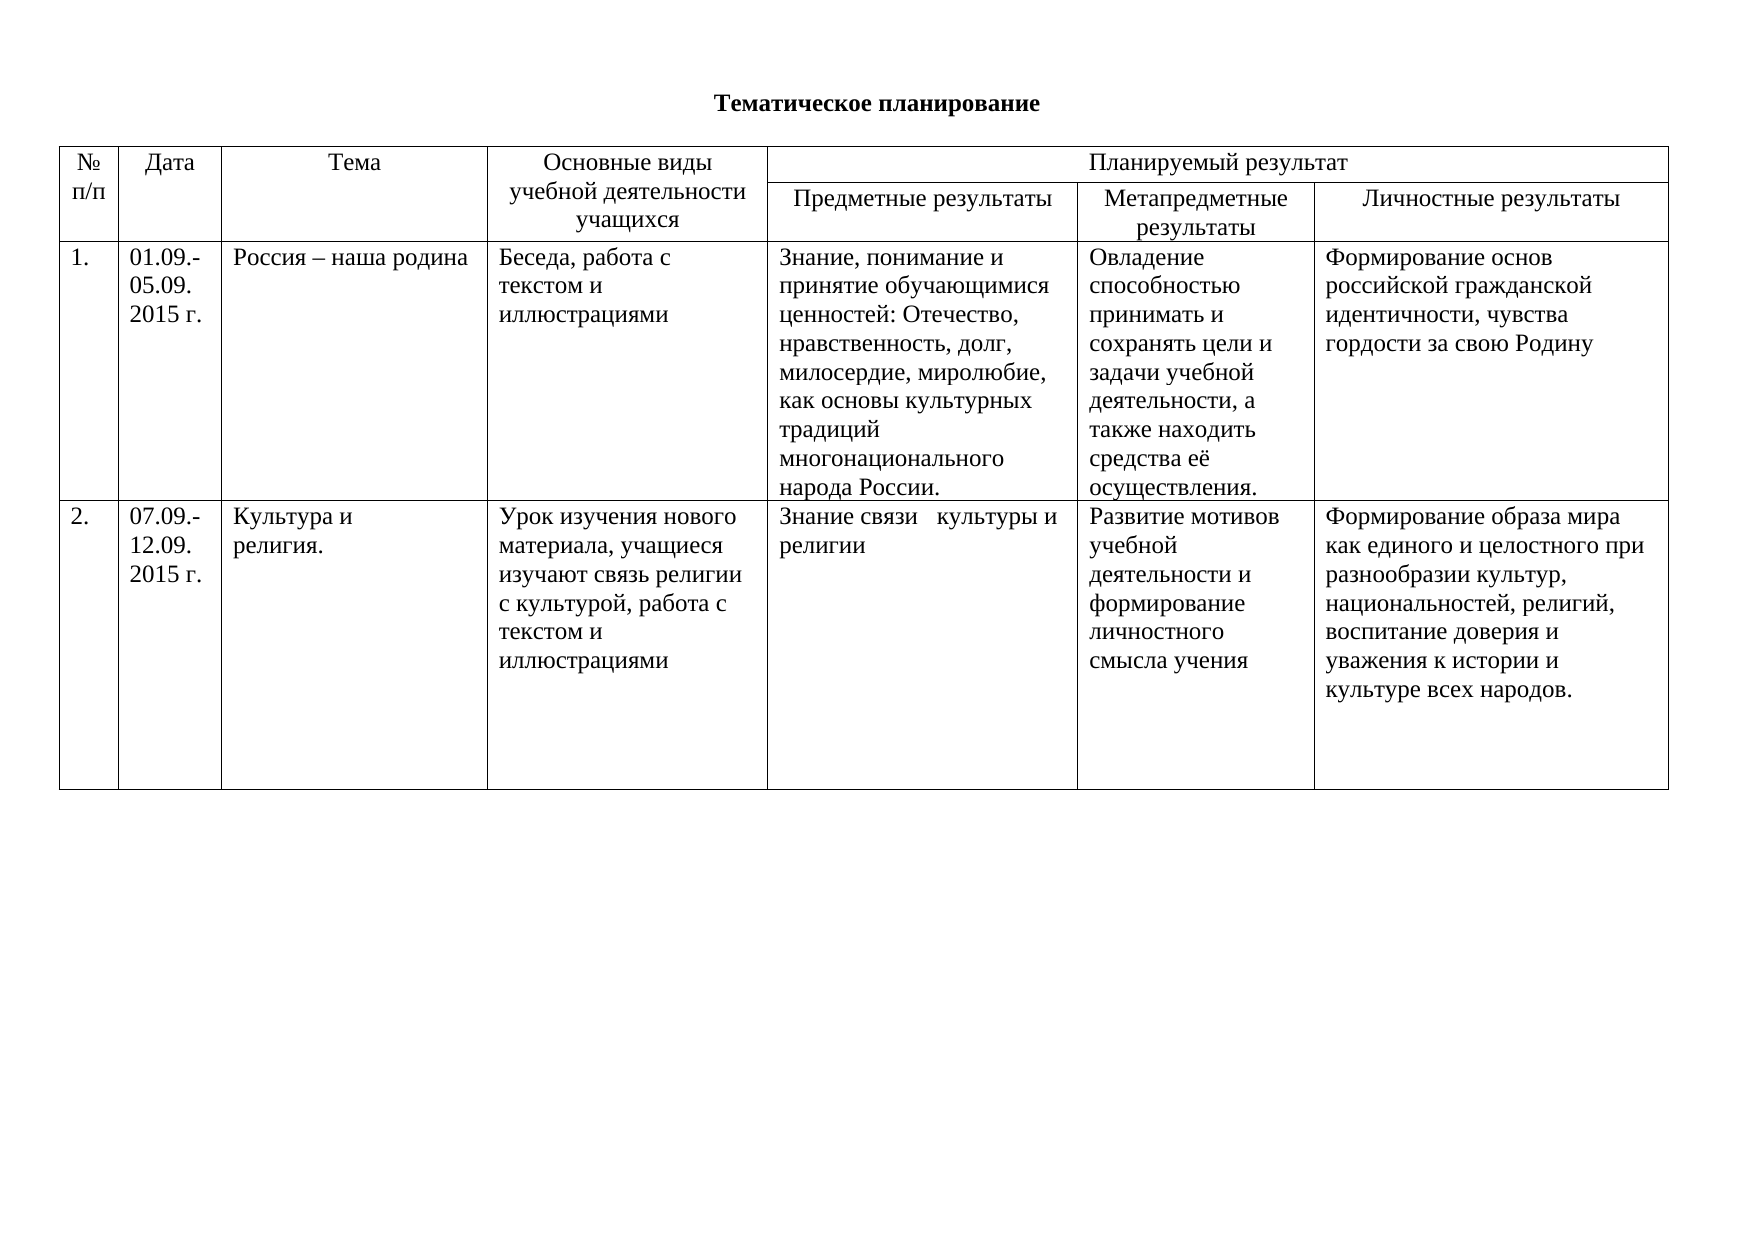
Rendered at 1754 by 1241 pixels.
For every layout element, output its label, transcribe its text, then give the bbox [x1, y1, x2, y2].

table_header № п/п [60, 147, 118, 241]
table_cell Развитие мотивов учебной деятельности и формирование личностного смысла учения [1078, 501, 1314, 789]
table_cell Овладение способностью принимать и сохранять цели и задачи учебной деятельности, а также находить средства её осуществления. [1204, 242, 1314, 500]
table_cell 07.09.-12.09. 2015 г. [119, 501, 221, 789]
table_cell Метапредметные результаты [1078, 183, 1314, 241]
table_cell Предметные результаты [768, 183, 1077, 241]
table_cell Личностные результаты [1315, 183, 1668, 241]
table_cell Знание связи культуры и религии [768, 501, 1077, 789]
table_header Планируемый результат [768, 147, 1668, 182]
table_header Дата [119, 147, 221, 241]
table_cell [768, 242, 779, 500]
table_cell Беседа, работа с текстом и иллюстрациями [488, 242, 767, 500]
table_cell 2. [60, 501, 118, 789]
table_cell Культура и религия. [222, 501, 487, 789]
table_cell 01.09.-05.09. 2015 г. [119, 242, 221, 500]
table_header Основные виды учебной деятельности учащихся [488, 147, 767, 241]
table_cell Россия – наша родина [222, 242, 487, 500]
table_cell Урок изучения нового материала, учащиеся изучают связь религии с культурой, работа с текстом и иллюстрациями [488, 501, 767, 789]
table_cell 1. [60, 242, 118, 500]
text Тематическое планирование [118, 88, 1636, 117]
table_cell Формирование основ российской гражданской идентичности, чувства гордости за свою Родину [1315, 242, 1668, 500]
table_cell Формирование образа мира как единого и целостного при разнообразии культур, национальностей, религий, воспитание доверия и уважения к истории и культуре всех народов. [1315, 501, 1668, 789]
table_cell Знание, понимание и принятие обучающимися ценностей: Отечество, нравственность, долг, милосердие, миролюбие, как основы культурных традиций многонационального народа России. [880, 242, 1077, 500]
table_header Тема [222, 147, 487, 241]
